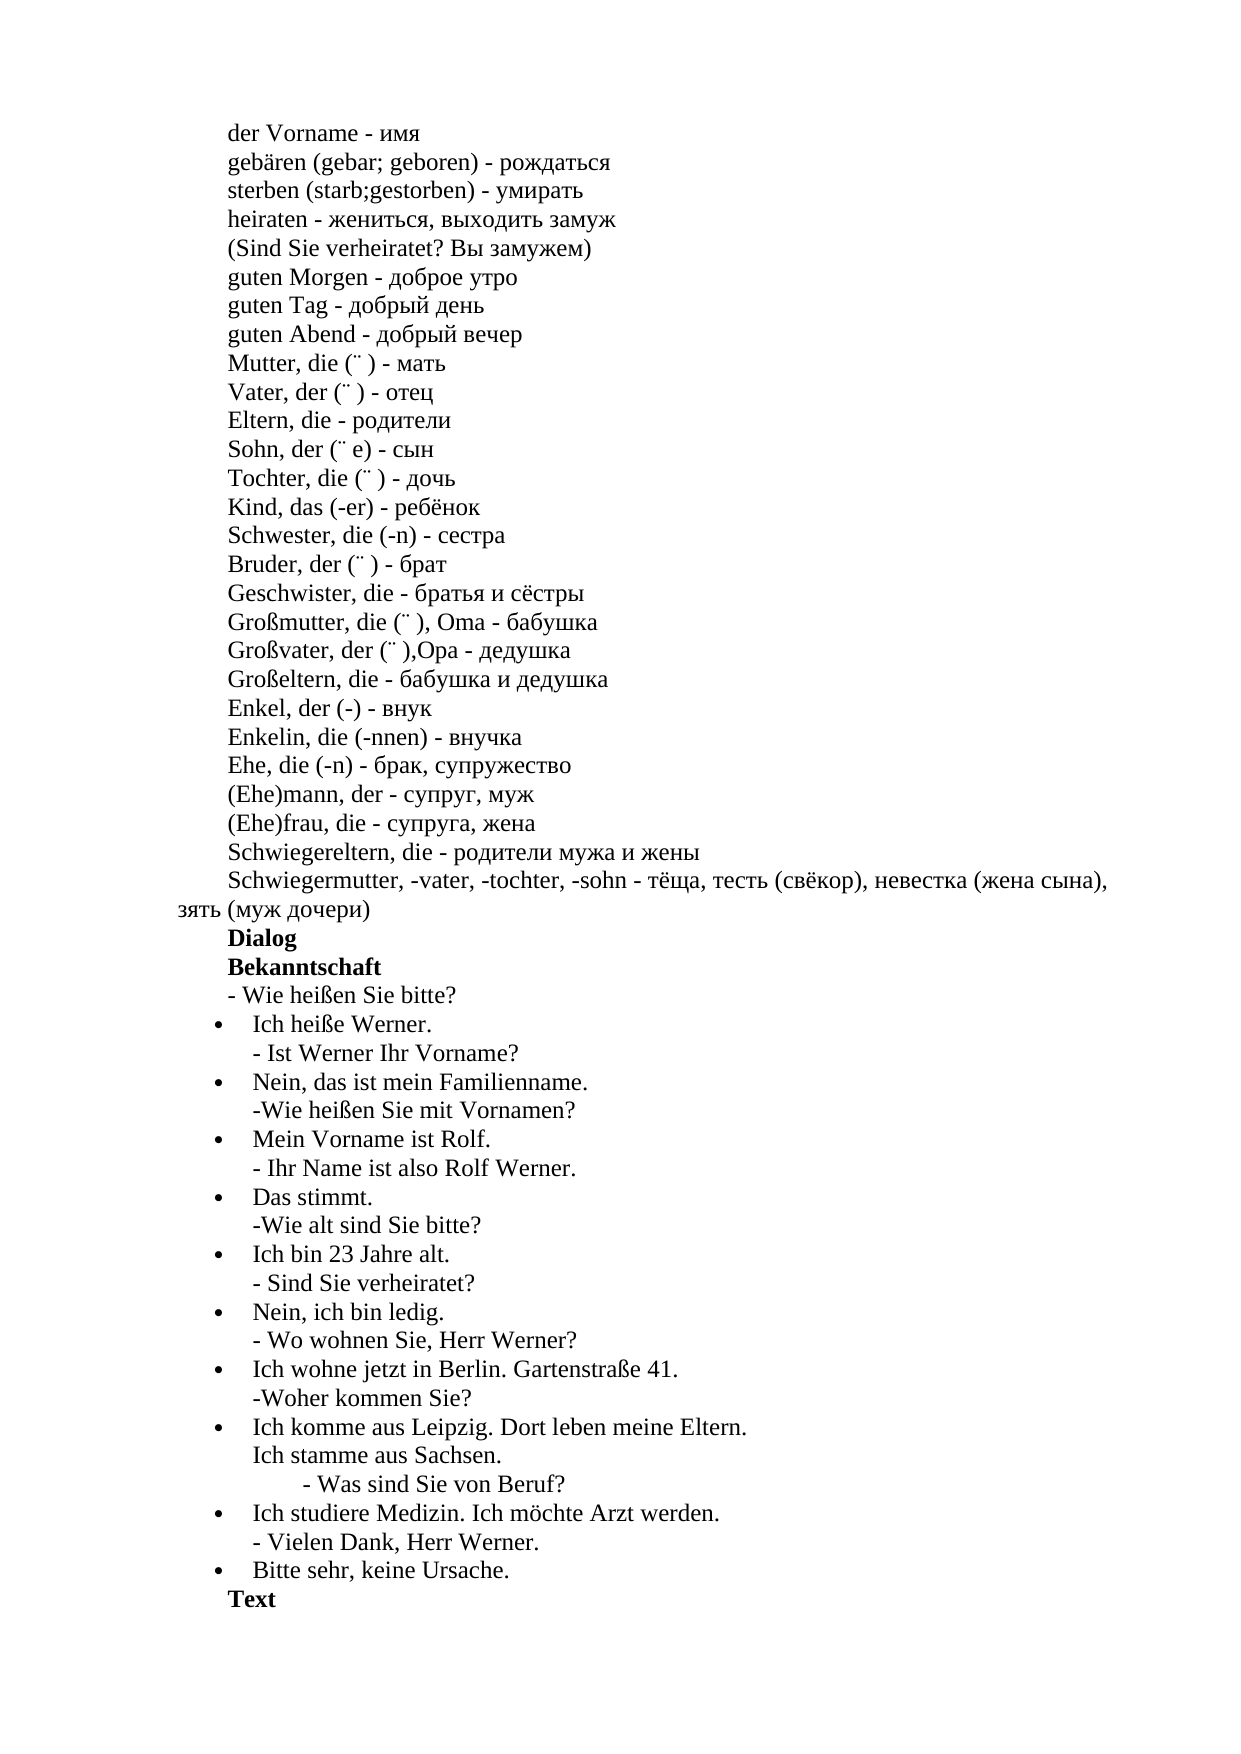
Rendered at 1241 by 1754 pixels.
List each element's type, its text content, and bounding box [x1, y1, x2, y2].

text -Wie heißen Sie mit Vornamen? [252, 1096, 1152, 1124]
text -Wie alt sind Sie bitte? [252, 1211, 1152, 1239]
text - Sind Sie verheiratet? [252, 1268, 1152, 1297]
text gebären (gebar; geboren) - рождаться [177, 147, 1152, 176]
text Geschwister, die - братья и сёстры [177, 578, 1152, 607]
text Bekanntschaft [177, 952, 1152, 981]
text Dialog [177, 923, 1152, 952]
list Ich bin 23 Jahre alt. [215, 1239, 1152, 1268]
text Text [177, 1584, 1152, 1613]
text - Vielen Dank, Herr Werner. [252, 1527, 1152, 1556]
text Schwiegereltern, die - родители мужа и жены [177, 837, 1152, 866]
text guten Morgen - доброе утро [177, 262, 1152, 291]
text sterben (starb;gestorben) - умирать [177, 176, 1152, 204]
list Nein, ich bin ledig. [215, 1297, 1152, 1326]
text Kind, das (-er) - ребёнок [177, 492, 1152, 521]
text Enkelin, die (-nnen) - внучка [177, 722, 1152, 751]
list Ich komme aus Leipzig. Dort leben meine Eltern. [215, 1412, 1152, 1441]
text Eltern, die - родители [177, 406, 1152, 434]
text der Vorname - имя [177, 118, 1152, 147]
text (Ehe)frau, die - супруга, жена [177, 808, 1152, 837]
text Enkel, der (-) - внук [177, 693, 1152, 722]
text Bruder, der (¨ ) - брат [177, 549, 1152, 578]
list Nein, das ist mein Familienname. [215, 1067, 1152, 1096]
text - Wo wohnen Sie, Herr Werner? [252, 1326, 1152, 1354]
text guten Abend - добрый вечер [177, 319, 1152, 348]
list Mein Vorname ist Rolf. [215, 1124, 1152, 1153]
text Vater, der (¨ ) - отец [177, 377, 1152, 406]
list Ich studiere Medizin. Ich möchte Arzt werden. [215, 1498, 1152, 1527]
text Großvater, der (¨ ),Opa - дедушка [177, 636, 1152, 664]
list Ich wohne jetzt in Berlin. Gartenstraße 41. [215, 1354, 1152, 1383]
text Großmutter, die (¨ ), Oma - бабушка [177, 607, 1152, 636]
text (Ehe)mann, der - супруг, муж [177, 779, 1152, 808]
text Schwester, die (-n) - сестра [177, 521, 1152, 549]
list Bitte sehr, keine Ursache. [215, 1556, 1152, 1584]
text - Was sind Sie von Beruf? [252, 1469, 1152, 1498]
text (Sind Sie verheiratet? Вы замужем) [177, 233, 1152, 262]
text Sohn, der (¨ e) - сын [177, 434, 1152, 463]
text - Wie heißen Sie bitte? [177, 981, 1152, 1009]
text - Ihr Name ist also Rolf Werner. [252, 1153, 1152, 1182]
text guten Tag - добрый день [177, 291, 1152, 319]
text Tochter, die (¨ ) - дочь [177, 463, 1152, 492]
list Ich heiße Werner. [215, 1009, 1152, 1038]
text Ich stamme aus Sachsen. [252, 1441, 1152, 1469]
text - Ist Werner Ihr Vorname? [252, 1038, 1152, 1067]
text heiraten - жениться, выходить замуж [177, 204, 1152, 233]
text Ehe, die (-n) - брак, супружество [177, 751, 1152, 779]
text -Woher kommen Sie? [252, 1383, 1152, 1412]
list Das stimmt. [215, 1182, 1152, 1211]
text Mutter, die (¨ ) - мать [177, 348, 1152, 377]
text Schwiegermutter, -vater, -tochter, -sohn - тёща, тесть (свёкор), невестка (жена сына), зять (муж дочери) [177, 866, 1152, 923]
text Großeltern, die - бабушка и дедушка [177, 664, 1152, 693]
